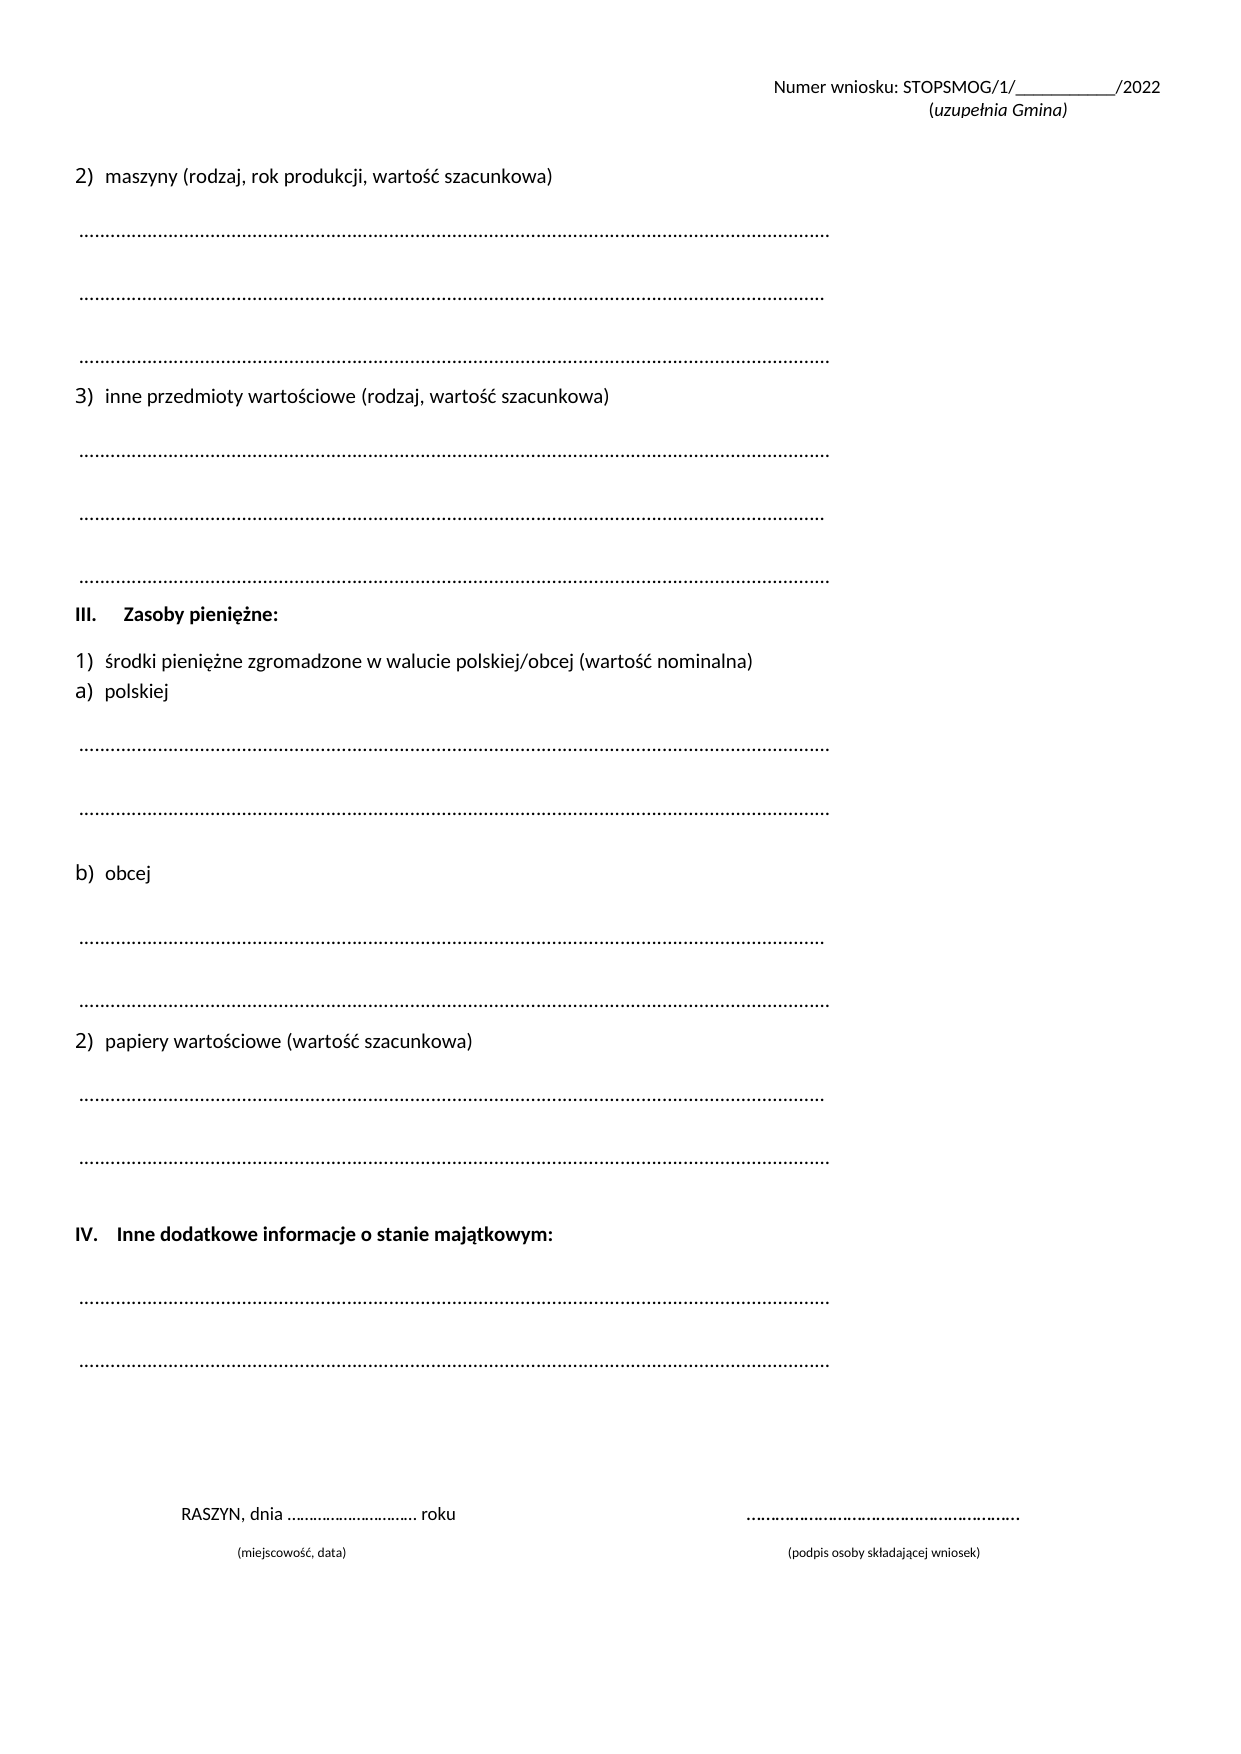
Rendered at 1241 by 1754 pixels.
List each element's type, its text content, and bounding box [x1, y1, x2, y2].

list papiery wartościowe (wartość szacunkowa) [75, 1026, 1178, 1054]
text ............................................................................................................................................... [78, 732, 1178, 757]
text ............................................................................................................................................... [78, 1284, 1178, 1309]
list maszyny (rodzaj, rok produkcji, wartość szacunkowa) [75, 161, 1178, 190]
text .............................................................................................................................................. [78, 1081, 1178, 1107]
list obcej [75, 858, 1178, 887]
text ............................................................................................................................................... [78, 795, 1178, 820]
list polskiej [75, 676, 1178, 704]
list środki pieniężne zgromadzone w walucie polskiej/obcej (wartość nominalna) [75, 646, 1178, 674]
text RASZYN, dnia ………………………… roku ………………………………………………… [105, 1500, 1178, 1525]
text .............................................................................................................................................. [78, 280, 1178, 306]
text ............................................................................................................................................... [78, 563, 1178, 589]
text ............................................................................................................................................... [78, 437, 1178, 462]
list inne przedmioty wartościowe (rodzaj, wartość szacunkowa) [75, 382, 1178, 410]
text ............................................................................................................................................... [78, 1347, 1178, 1373]
text (miejscowość, data) (podpis osoby składającej wniosek) [237, 1544, 1178, 1560]
text ............................................................................................................................................... [78, 343, 1178, 369]
text .............................................................................................................................................. [78, 500, 1178, 526]
text ............................................................................................................................................... [78, 988, 1178, 1013]
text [78, 217, 1178, 242]
subtitle Zasoby pieniężne: [75, 602, 1178, 627]
subtitle Inne dodatkowe informacje o stanie majątkowym: [75, 1221, 1178, 1246]
text ............................................................................................................................................... [78, 1144, 1178, 1170]
text .............................................................................................................................................. [78, 924, 1178, 950]
